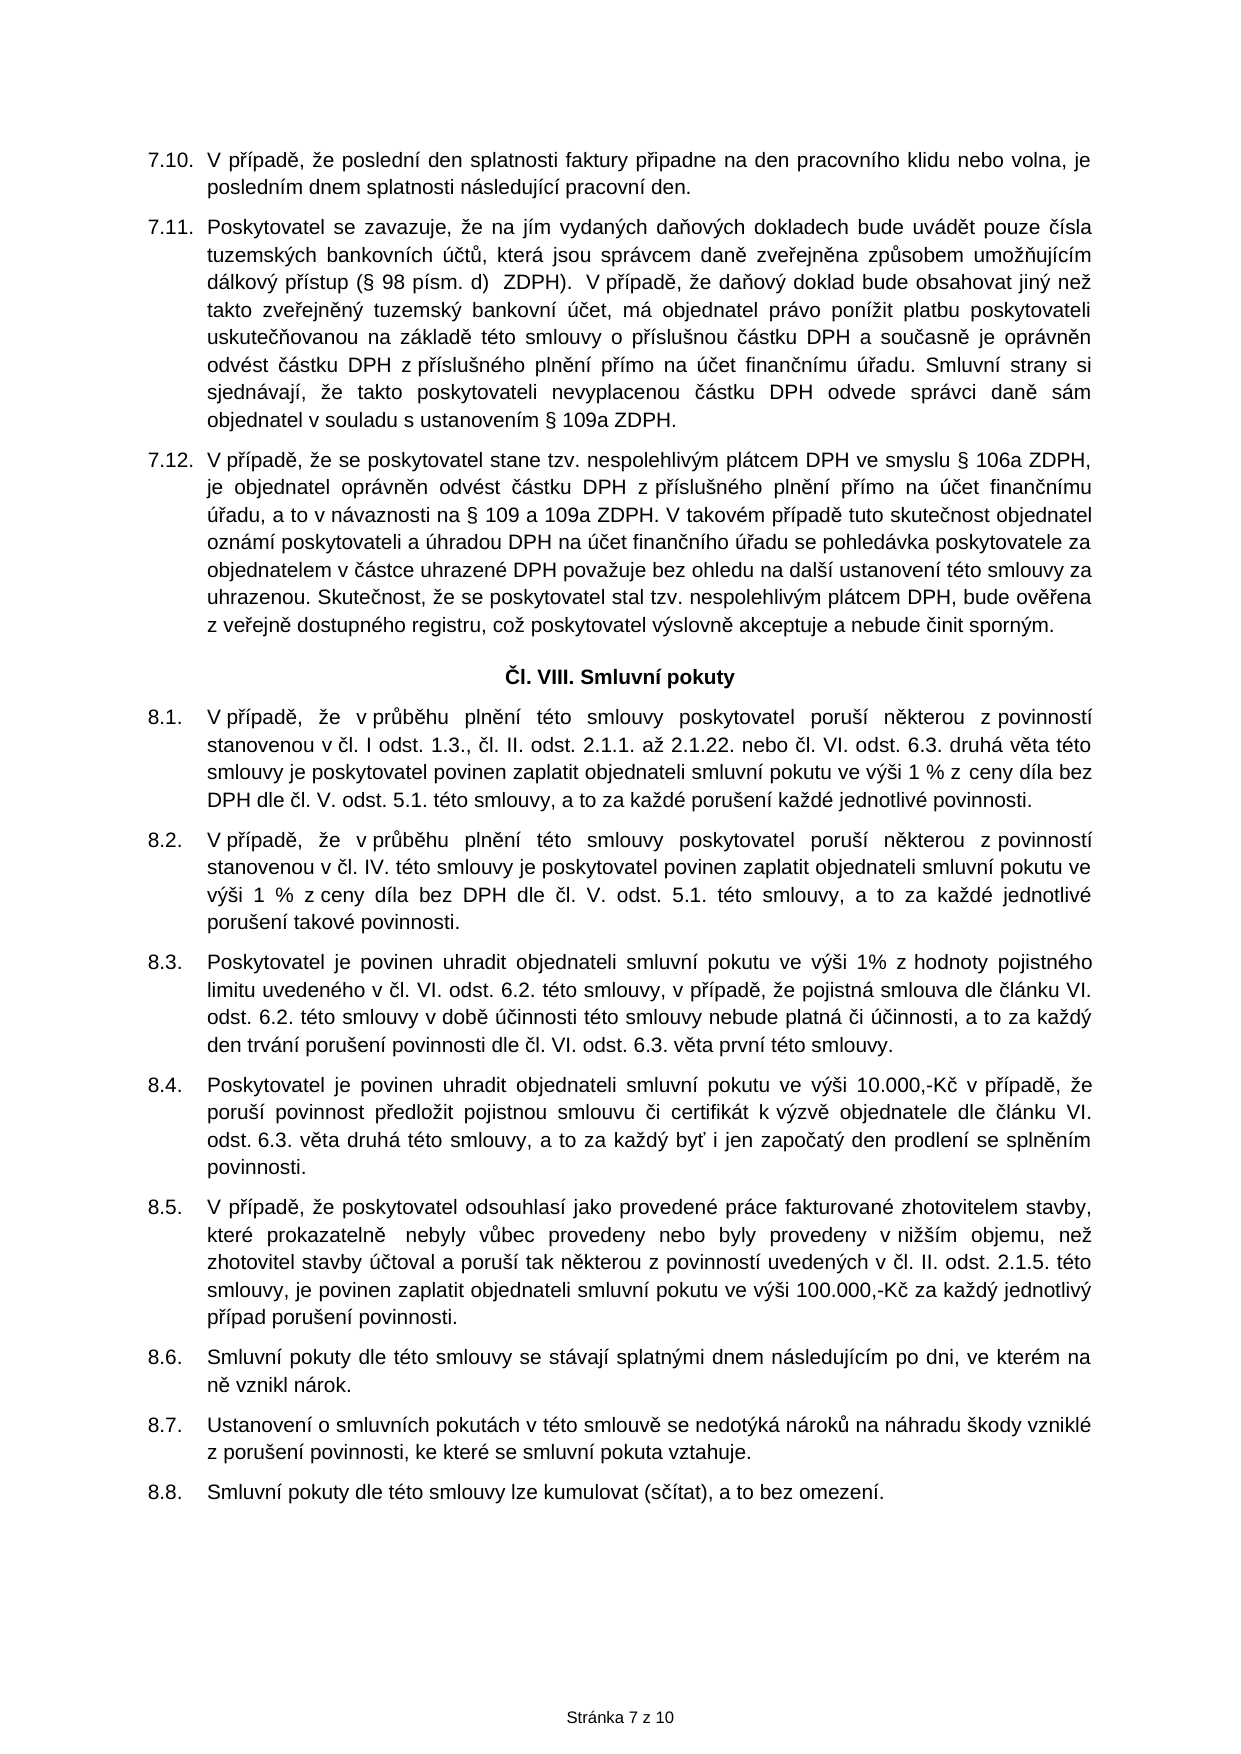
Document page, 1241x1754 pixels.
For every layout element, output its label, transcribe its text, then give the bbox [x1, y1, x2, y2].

text Čl. VIII. Smluvní pokuty [148, 665, 1092, 689]
list Poskytovatel se zavazuje, že na jím vydaných daňových dokladech bude uvádět pouze čísla tuzemských bankovních účtů, která jsou správcem daně zveřejněna způsobem umožňujícím dálkový přístup (§ 98 písm. d) ZDPH). V případě, že daňový doklad bude obsahovat jiný než takto zveřejněný tuzemský bankovní účet, má objednatel právo ponížit platbu poskytovateli uskutečňovanou na základě této smlouvy o příslušnou částku DPH a současně je oprávněn odvést částku DPH z příslušného plnění přímo na účet finančnímu úřadu. Smluvní strany si sjednávají, že takto poskytovateli nevyplacenou částku DPH odvede správci daně sám objednatel v souladu s ustanovením § 109a ZDPH. [148, 215, 1092, 432]
list V případě, že v průběhu plnění této smlouvy poskytovatel poruší některou z povinností stanovenou v čl. IV. této smlouvy je poskytovatel povinen zaplatit objednateli smluvní pokutu ve výši 1 % z ceny díla bez DPH dle čl. V. odst. 5.1. této smlouvy, a to za každé jednotlivé porušení takové povinnosti. [148, 828, 1092, 934]
list Smluvní pokuty dle této smlouvy se stávají splatnými dnem následujícím po dni, ve kterém na ně vznikl nárok. [148, 1345, 1092, 1397]
list V případě, že poslední den splatnosti faktury připadne na den pracovního klidu nebo volna, je posledním dnem splatnosti následující pracovní den. [148, 148, 1092, 199]
list Smluvní pokuty dle této smlouvy lze kumulovat (sčítat), a to bez omezení. [148, 1480, 1092, 1504]
list Poskytovatel je povinen uhradit objednateli smluvní pokutu ve výši 10.000,-Kč v případě, že poruší povinnost předložit pojistnou smlouvu či certifikát k výzvě objednatele dle článku VI. odst. 6.3. věta druhá této smlouvy, a to za každý byť i jen započatý den prodlení se splněním povinnosti. [148, 1073, 1092, 1179]
list V případě, že v průběhu plnění této smlouvy poskytovatel poruší některou z povinností stanovenou v čl. I odst. 1.3., čl. II. odst. 2.1.1. až 2.1.22. nebo čl. VI. odst. 6.3. druhá věta této smlouvy je poskytovatel povinen zaplatit objednateli smluvní pokutu ve výši 1 % z ceny díla bez DPH dle čl. V. odst. 5.1. této smlouvy, a to za každé porušení každé jednotlivé povinnosti. [148, 705, 1092, 812]
list V případě, že poskytovatel odsouhlasí jako provedené práce fakturované zhotovitelem stavby, které prokazatelně nebyly vůbec provedeny nebo byly provedeny v nižším objemu, než zhotovitel stavby účtoval a poruší tak některou z povinností uvedených v čl. II. odst. 2.1.5. této smlouvy, je povinen zaplatit objednateli smluvní pokutu ve výši 100.000,-Kč za každý jednotlivý případ porušení povinnosti. [148, 1195, 1092, 1329]
list Poskytovatel je povinen uhradit objednateli smluvní pokutu ve výši 1% z hodnoty pojistného limitu uvedeného v čl. VI. odst. 6.2. této smlouvy, v případě, že pojistná smlouva dle článku VI. odst. 6.2. této smlouvy v době účinnosti této smlouvy nebude platná či účinnosti, a to za každý den trvání porušení povinnosti dle čl. VI. odst. 6.3. věta první této smlouvy. [148, 950, 1092, 1057]
list Ustanovení o smluvních pokutách v této smlouvě se nedotýká nároků na náhradu škody vzniklé z porušení povinnosti, ke které se smluvní pokuta vztahuje. [148, 1413, 1092, 1464]
list V případě, že se poskytovatel stane tzv. nespolehlivým plátcem DPH ve smyslu § 106a ZDPH, je objednatel oprávněn odvést částku DPH z příslušného plnění přímo na účet finančnímu úřadu, a to v návaznosti na § 109 a 109a ZDPH. V takovém případě tuto skutečnost objednatel oznámí poskytovateli a úhradou DPH na účet finančního úřadu se pohledávka poskytovatele za objednatelem v částce uhrazené DPH považuje bez ohledu na další ustanovení této smlouvy za uhrazenou. Skutečnost, že se poskytovatel stal tzv. nespolehlivým plátcem DPH, bude ověřena z veřejně dostupného registru, což poskytovatel výslovně akceptuje a nebude činit sporným. [148, 448, 1092, 637]
